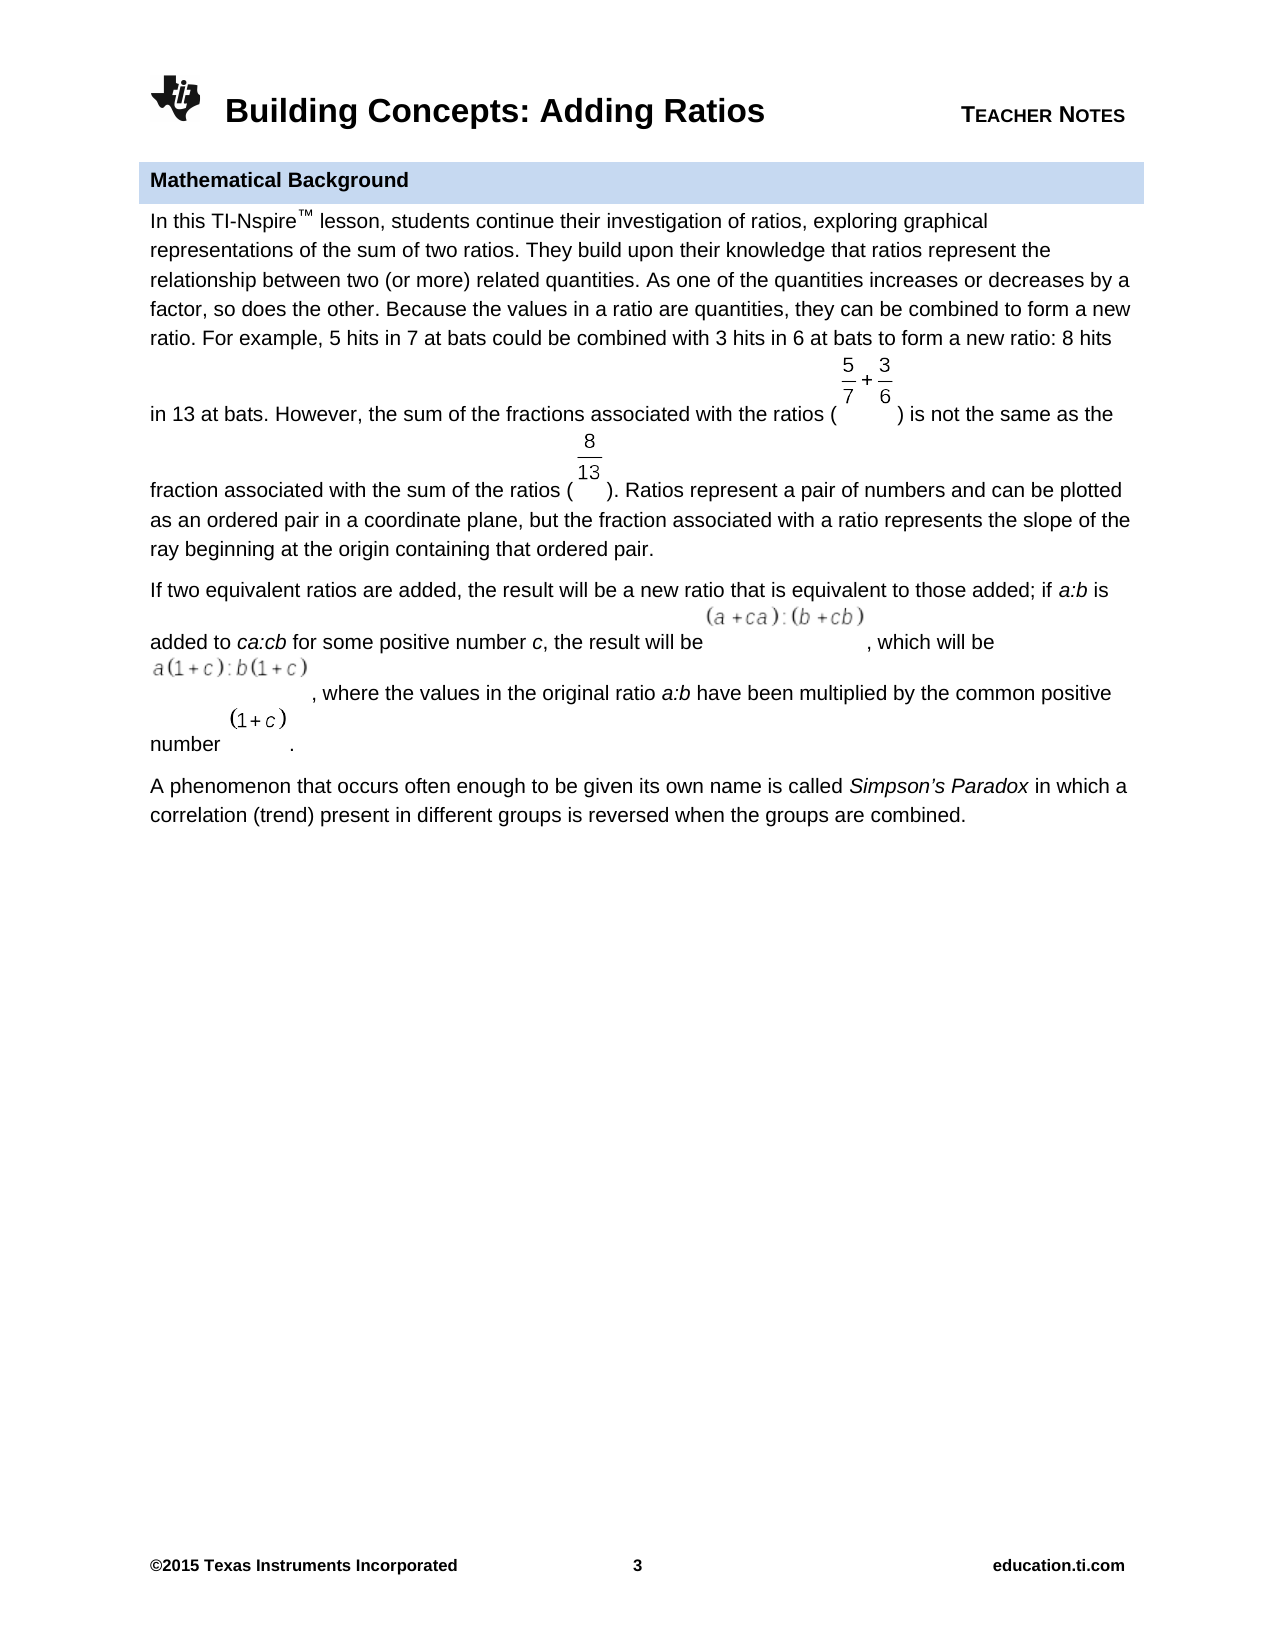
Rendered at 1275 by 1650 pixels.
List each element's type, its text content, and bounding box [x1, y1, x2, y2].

table_cell In this TI-Nspire™ lesson, students continue their investigation of ratios, exploring graphical representations of the sum of two ratios. They build upon their knowledge that ratios represent the relationship between two (or more) related quantities. As one of the quantities increases or decreases by a factor, so does the other. Because the values in a ratio are quantities, they can be combined to form a new ratio. For example, 5 hits in 7 at bats could be combined with 3 hits in 6 at bats to form a new ratio: 8 hits in 13 at bats. However, the sum of the fractions associated with the ratios () is not the same as the fraction associated with the sum of the ratios (). Ratios represent a pair of numbers and can be plotted as an ordered pair in a coordinate plane, but the fraction associated with a ratio represents the slope of the ray beginning at the origin containing that ordered pair. If two equivalent ratios are added, the result will be a new ratio that is equivalent to those added; if a:b is added to ca:cb for some positive number c, the result will be, which will be , where the values in the original ratio a:b have been multiplied by the common positive number . A phenomenon that occurs often enough to be given its own name is called Simpson’s Paradox in which a correlation (trend) present in different groups is reversed when the groups are combined. [139, 204, 1144, 839]
picture [150, 75, 201, 122]
table_header Mathematical Background [139, 162, 1144, 204]
